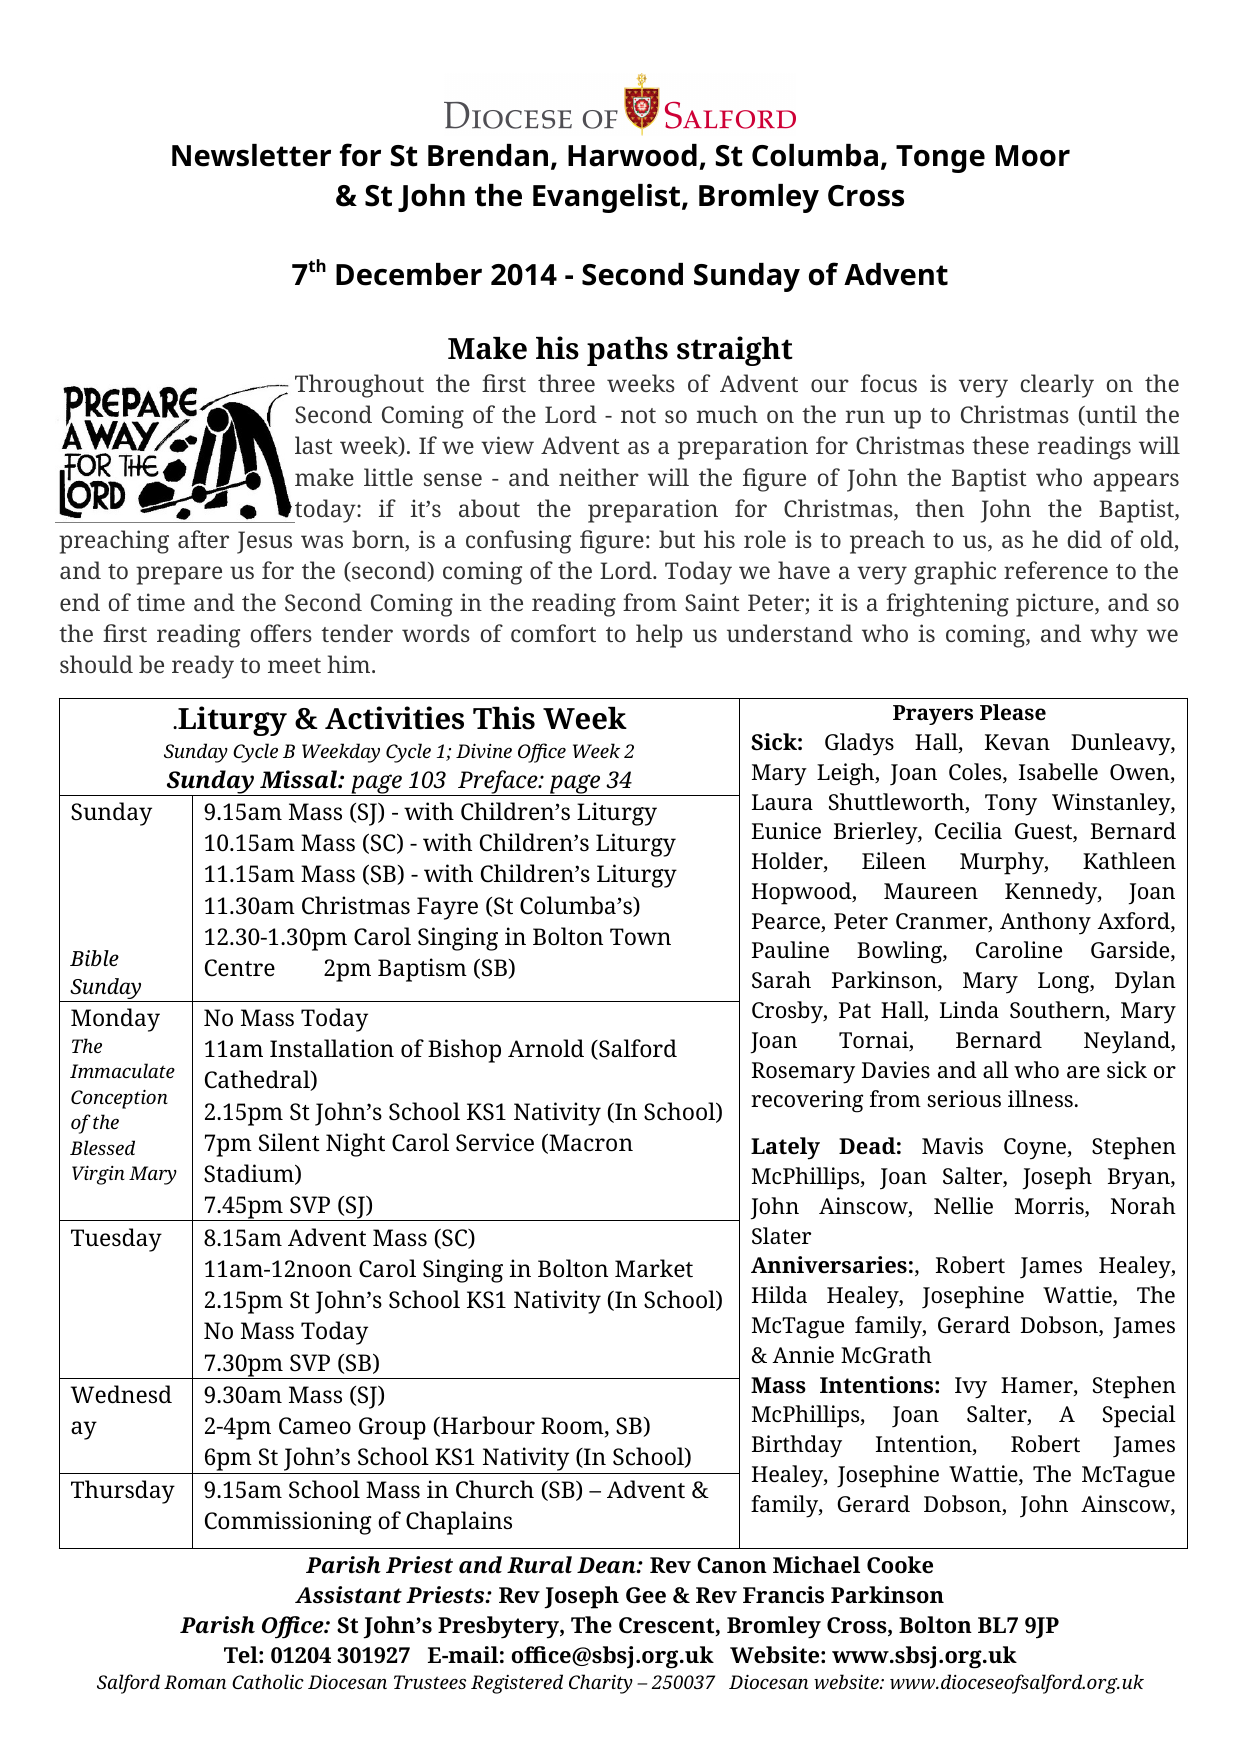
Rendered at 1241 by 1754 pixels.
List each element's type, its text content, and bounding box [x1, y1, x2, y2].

table_cell No Mass Today 11am Installation of Bishop Arnold (Salford Cathedral) 2.15pm St John’s School KS1 Nativity (In School) 7pm Silent Night Carol Service (Macron Stadium) 7.45pm SVP (SJ) [193, 1002, 739, 1220]
text 7th December 2014 - Second Sunday of Advent [59, 254, 1181, 294]
table_cell Thursday [60, 1474, 192, 1548]
table_cell Wednesday [60, 1379, 192, 1472]
table_cell 9.15am Mass (SJ) - with Children’s Liturgy 10.15am Mass (SC) - with Children’s Liturgy 11.15am Mass (SB) - with Children’s Liturgy 11.30am Christmas Fayre (St Columba’s) 12.30-1.30pm Carol Singing in Bolton Town Centre 2pm Baptism (SB) [193, 796, 739, 1001]
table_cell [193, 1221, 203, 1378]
picture [444, 73, 796, 136]
table_cell Tuesday [60, 1221, 192, 1378]
table_cell 9.30am Mass (SJ) 2-4pm Cameo Group (Harbour Room, SB) 6pm St John’s School KS1 Nativity (In School) [193, 1379, 739, 1472]
table_cell Sunday Bible Sunday [60, 796, 192, 1001]
table_cell Monday The Immaculate Conception of the Blessed Virgin Mary [60, 1002, 192, 1220]
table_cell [193, 1474, 739, 1548]
table_header .Liturgy & Activities This Week Sunday Cycle B Weekday Cycle 1; Divine Office Week 2 Sunday Missal: page 103 Preface: page 34 [60, 699, 739, 795]
text & St John the Evangelist, Bromley Cross [59, 175, 1181, 215]
text Throughout the first three weeks of Advent our focus is very clearly on the Second Coming of the Lord - not so much on the run up to Christmas (until the last week). If we view Advent as a preparation for Christmas these readings will make little sense - and neither will the figure of John the Baptist who appears today: if it’s about the preparation for Christmas, then John the Baptist, preaching after Jesus was born, is a confusing figure: but his role is to preach to us, as he did of old, and to prepare us for the (second) coming of the Lord. Today we have a very graphic reference to the end of time and the Second Coming in the reading from Saint Peter; it is a frightening picture, and so the first reading offers tender words of comfort to help us understand who is coming, and why we should be ready to meet him. [59, 368, 1181, 680]
picture [55, 377, 295, 523]
table_header Prayers Please Sick: Gladys Hall, Kevan Dunleavy, Mary Leigh, Joan Coles, Isabelle Owen, Laura Shuttleworth, Tony Winstanley, Eunice Brierley, Cecilia Guest, Bernard Holder, Eileen Murphy, Kathleen Hopwood, Maureen Kennedy, Joan Pearce, Peter Cranmer, Anthony Axford, Pauline Bowling, Caroline Garside, Sarah Parkinson, Mary Long, Dylan Crosby, Pat Hall, Linda Southern, Mary Joan Tornai, Bernard Neyland, Rosemary Davies and all who are sick or recovering from serious illness. Lately Dead: Mavis Coyne, Stephen McPhillips, Joan Salter, Joseph Bryan, John Ainscow, Nellie Morris, Norah Slater Anniversaries:, Robert James Healey, Hilda Healey, Josephine Wattie, The McTague family, Gerard Dobson, James & Annie McGrath Mass Intentions: Ivy Hamer, Stephen McPhillips, Joan Salter, A Special Birthday Intention, Robert James Healey, Josephine Wattie, The McTague family, Gerard Dobson, John Ainscow, Mavis Coyne, James & Annie McGrath Bishop John Arnold: Please pray for our new bishop. Our parishes will each be represented at his Installation on Monday Cycle of Prayer Part 1 (of 6):We pray especially for: openness to the Word of God; migrants and refugees; expectant mothers Collections & Donations: All cheques (even for special collections) should be made payable to St Brendan’s, St Columba’s or St John’s as appropriate. Mass Intentions: Cheques should be made payable to St John’s. [740, 699, 1187, 1548]
subtitle Make his paths straight [59, 328, 1181, 368]
text Newsletter for St Brendan, Harwood, St Columba, Tonge Moor [59, 135, 1181, 175]
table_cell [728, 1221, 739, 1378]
